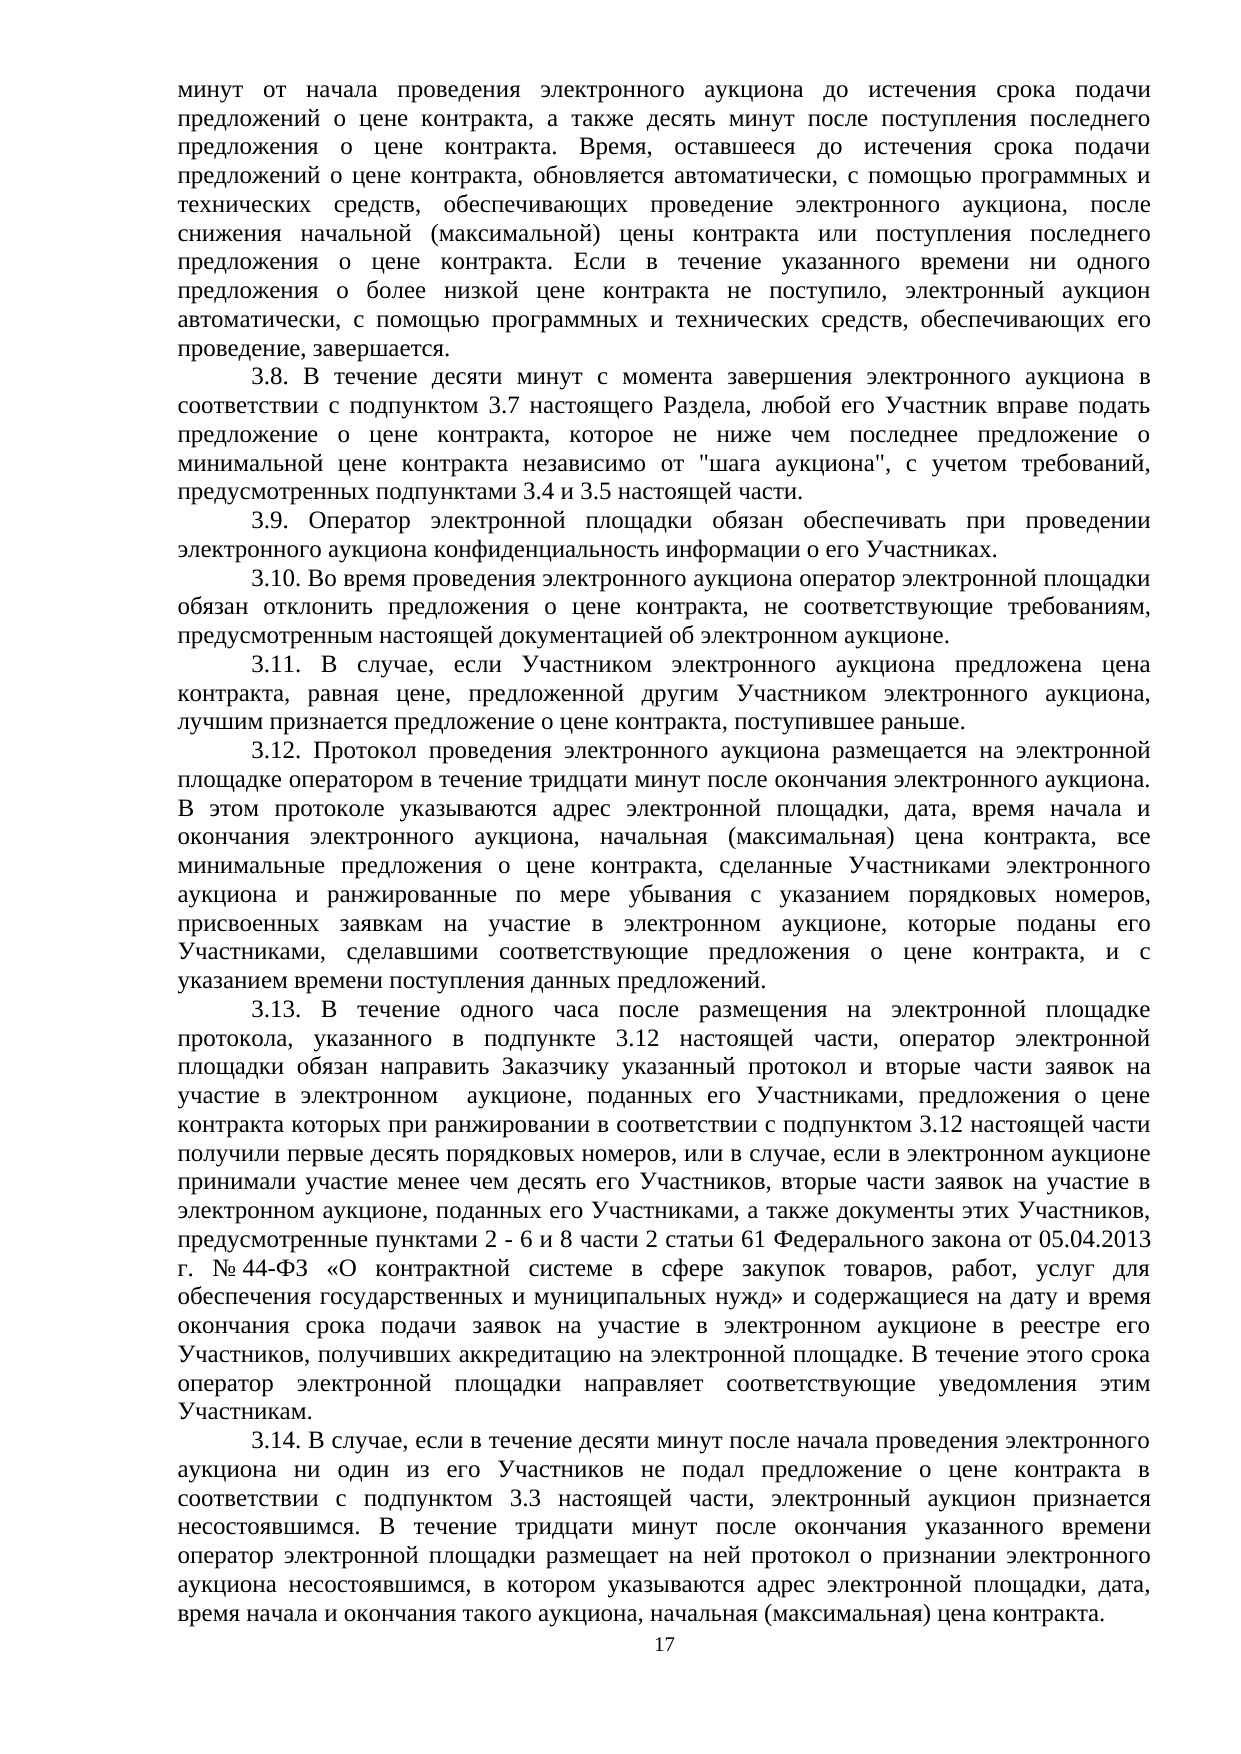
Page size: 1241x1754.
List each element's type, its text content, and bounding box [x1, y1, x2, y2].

text 3.11. В случае, если Участником электронного аукциона предложена цена контракта, равная цене, предложенной другим Участником электронного аукциона, лучшим признается предложение о цене контракта, поступившее раньше. [177, 649, 1152, 735]
text 3.8. В течение десяти минут с момента завершения электронного аукциона в соответствии с подпунктом 3.7 настоящего Раздела, любой его Участник вправе подать предложение о цене контракта, которое не ниже чем последнее предложение о минимальной цене контракта независимо от "шага аукциона", с учетом требований, предусмотренных подпунктами 3.4 и 3.5 настоящей части. [177, 361, 1152, 505]
text 3.9. Оператор электронной площадки обязан обеспечивать при проведении электронного аукциона конфиденциальность информации о его Участниках. [177, 505, 1152, 563]
text 3.10. Во время проведения электронного аукциона оператор электронной площадки обязан отклонить предложения о цене контракта, не соответствующие требованиям, предусмотренным настоящей документацией об электронном аукционе. [177, 563, 1152, 649]
text 3.13. В течение одного часа после размещения на электронной площадке протокола, указанного в подпункте 3.12 настоящей части, оператор электронной площадки обязан направить Заказчику указанный протокол и вторые части заявок на участие в электронном аукционе, поданных его Участниками, предложения о цене контракта которых при ранжировании в соответствии с подпунктом 3.12 настоящей части получили первые десять порядковых номеров, или в случае, если в электронном аукционе принимали участие менее чем десять его Участников, вторые части заявок на участие в электронном аукционе, поданных его Участниками, а также документы этих Участников, предусмотренные пунктами 2 - 6 и 8 части 2 статьи 61 Федерального закона от 05.04.2013 г. № 44-ФЗ «О контрактной системе в сфере закупок товаров, работ, услуг для обеспечения государственных и муниципальных нужд» и содержащиеся на дату и время окончания срока подачи заявок на участие в электронном аукционе в реестре его Участников, получивших аккредитацию на электронной площадке. В течение этого срока оператор электронной площадки направляет соответствующие уведомления этим Участникам. [177, 994, 1152, 1425]
text 3.12. Протокол проведения электронного аукциона размещается на электронной площадке оператором в течение тридцати минут после окончания электронного аукциона. В этом протоколе указываются адрес электронной площадки, дата, время начала и окончания электронного аукциона, начальная (максимальная) цена контракта, все минимальные предложения о цене контракта, сделанные Участниками электронного аукциона и ранжированные по мере убывания с указанием порядковых номеров, присвоенных заявкам на участие в электронном аукционе, которые поданы его Участниками, сделавшими соответствующие предложения о цене контракта, и с указанием времени поступления данных предложений. [177, 735, 1152, 994]
text 3.14. В случае, если в течение десяти минут после начала проведения электронного аукциона ни один из его Участников не подал предложение о цене контракта в соответствии с подпунктом 3.3 настоящей части, электронный аукцион признается несостоявшимся. В течение тридцати минут после окончания указанного времени оператор электронной площадки размещает на ней протокол о признании электронного аукциона несостоявшимся, в котором указываются адрес электронной площадки, дата, время начала и окончания такого аукциона, начальная (максимальная) цена контракта. [177, 1425, 1152, 1626]
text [177, 74, 1152, 361]
